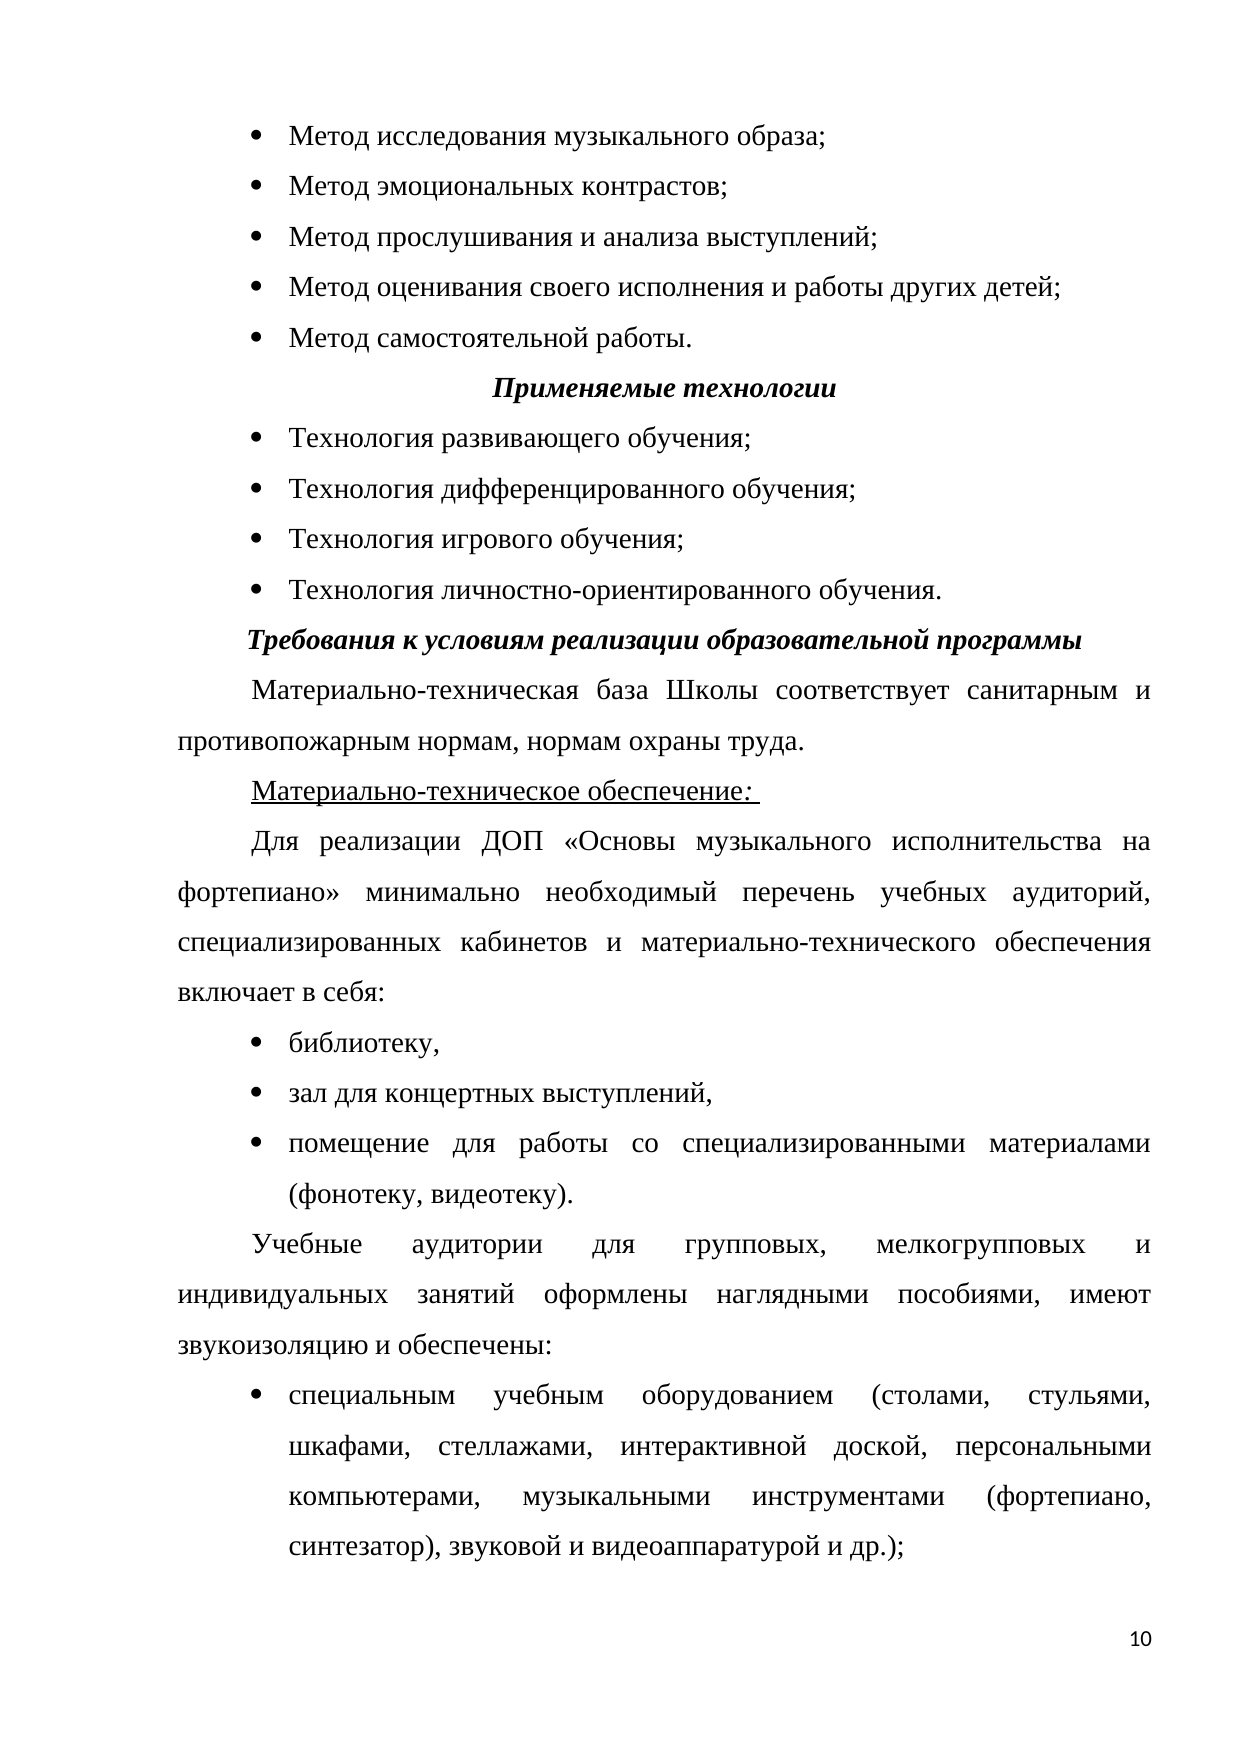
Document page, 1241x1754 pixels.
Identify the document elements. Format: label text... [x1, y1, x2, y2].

text Для реализации ДОП «Основы музыкального исполнительства на фортепиано» минимально необходимый перечень учебных аудиторий, специализированных кабинетов и материально-технического обеспечения включает в себя: [177, 823, 1152, 1008]
list библиотеку, [251, 1025, 1152, 1058]
text Материально-техническая база Школы соответствует санитарным и противопожарным нормам, нормам охраны труда. [177, 672, 1152, 756]
text Применяемые технологии [177, 370, 1152, 404]
list Метод прослушивания и анализа выступлений; [251, 219, 1152, 253]
list Технология личностно-ориентированного обучения. [251, 572, 1152, 605]
list Технология игрового обучения; [251, 521, 1152, 555]
text Материально-техническое обеспечение: [251, 773, 1152, 807]
list Технология развивающего обучения; [251, 421, 1152, 454]
list Технология дифференцированного обучения; [251, 471, 1152, 504]
list Метод исследования музыкального образа; [251, 118, 1152, 152]
text Требования к условиям реализации образовательной программы [177, 622, 1152, 656]
list Метод оценивания своего исполнения и работы других детей; [251, 269, 1152, 303]
list специальным учебным оборудованием (столами, стульями, шкафами, стеллажами, интерактивной доской, персональными компьютерами, музыкальными инструментами (фортепиано, синтезатор), звуковой и видеоаппаратурой и др.); [251, 1377, 1152, 1562]
list Метод самостоятельной работы. [251, 320, 1152, 353]
list Метод эмоциональных контрастов; [251, 168, 1152, 202]
list зал для концертных выступлений, [251, 1075, 1149, 1109]
text Учебные аудитории для групповых, мелкогрупповых и индивидуальных занятий оформлены наглядными пособиями, имеют звукоизоляцию и обеспечены: [177, 1226, 1152, 1360]
list помещение для работы со специализированными материалами (фонотеку, видеотеку). [251, 1126, 1152, 1209]
